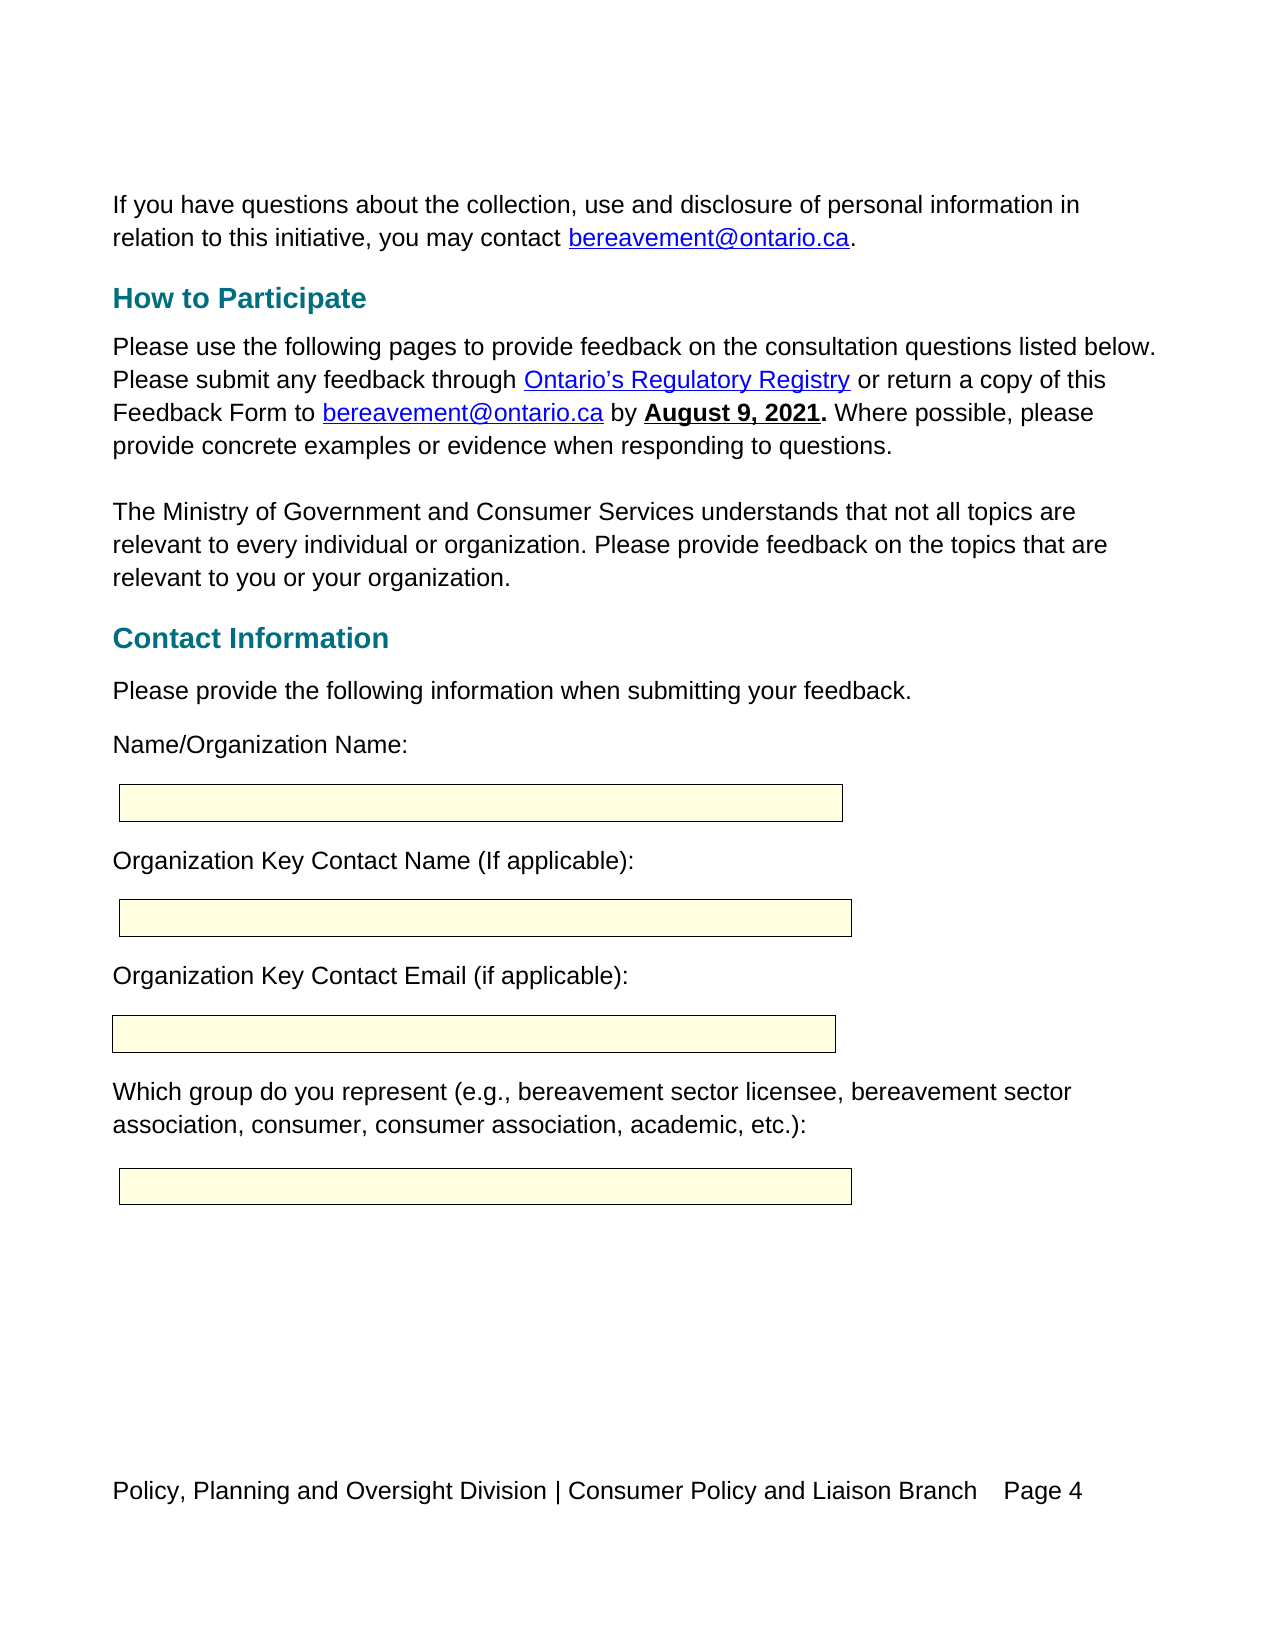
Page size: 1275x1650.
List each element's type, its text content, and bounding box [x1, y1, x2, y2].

subtitle Contact Information [112, 621, 1162, 655]
text Organization Key Contact Name (If applicable): [112, 846, 1162, 874]
text Please provide the following information when submitting your feedback. [112, 676, 1162, 705]
text Organization Key Contact Email (if applicable): [112, 961, 1162, 990]
text Name/Organization Name: [112, 730, 1162, 759]
text The Ministry of Government and Consumer Services understands that not all topics are relevant to every individual or organization. Please provide feedback on the topics that are relevant to you or your organization. [112, 497, 1162, 592]
text Please use the following pages to provide feedback on the consultation questions listed below. Please submit any feedback through Ontario’s Regulatory Registry or return a copy of this Feedback Form to bereavement@ontario.ca by August 9, 2021. Where possible, please provide concrete examples or evidence when responding to questions. [112, 332, 1162, 460]
subtitle How to Participate [112, 281, 1162, 314]
text If you have questions about the collection, use and disclosure of personal information in relation to this initiative, you may contact bereavement@ontario.ca. [112, 190, 1162, 252]
text Which group do you represent (e.g., bereavement sector licensee, bereavement sector association, consumer, consumer association, academic, etc.): [112, 1077, 1162, 1138]
